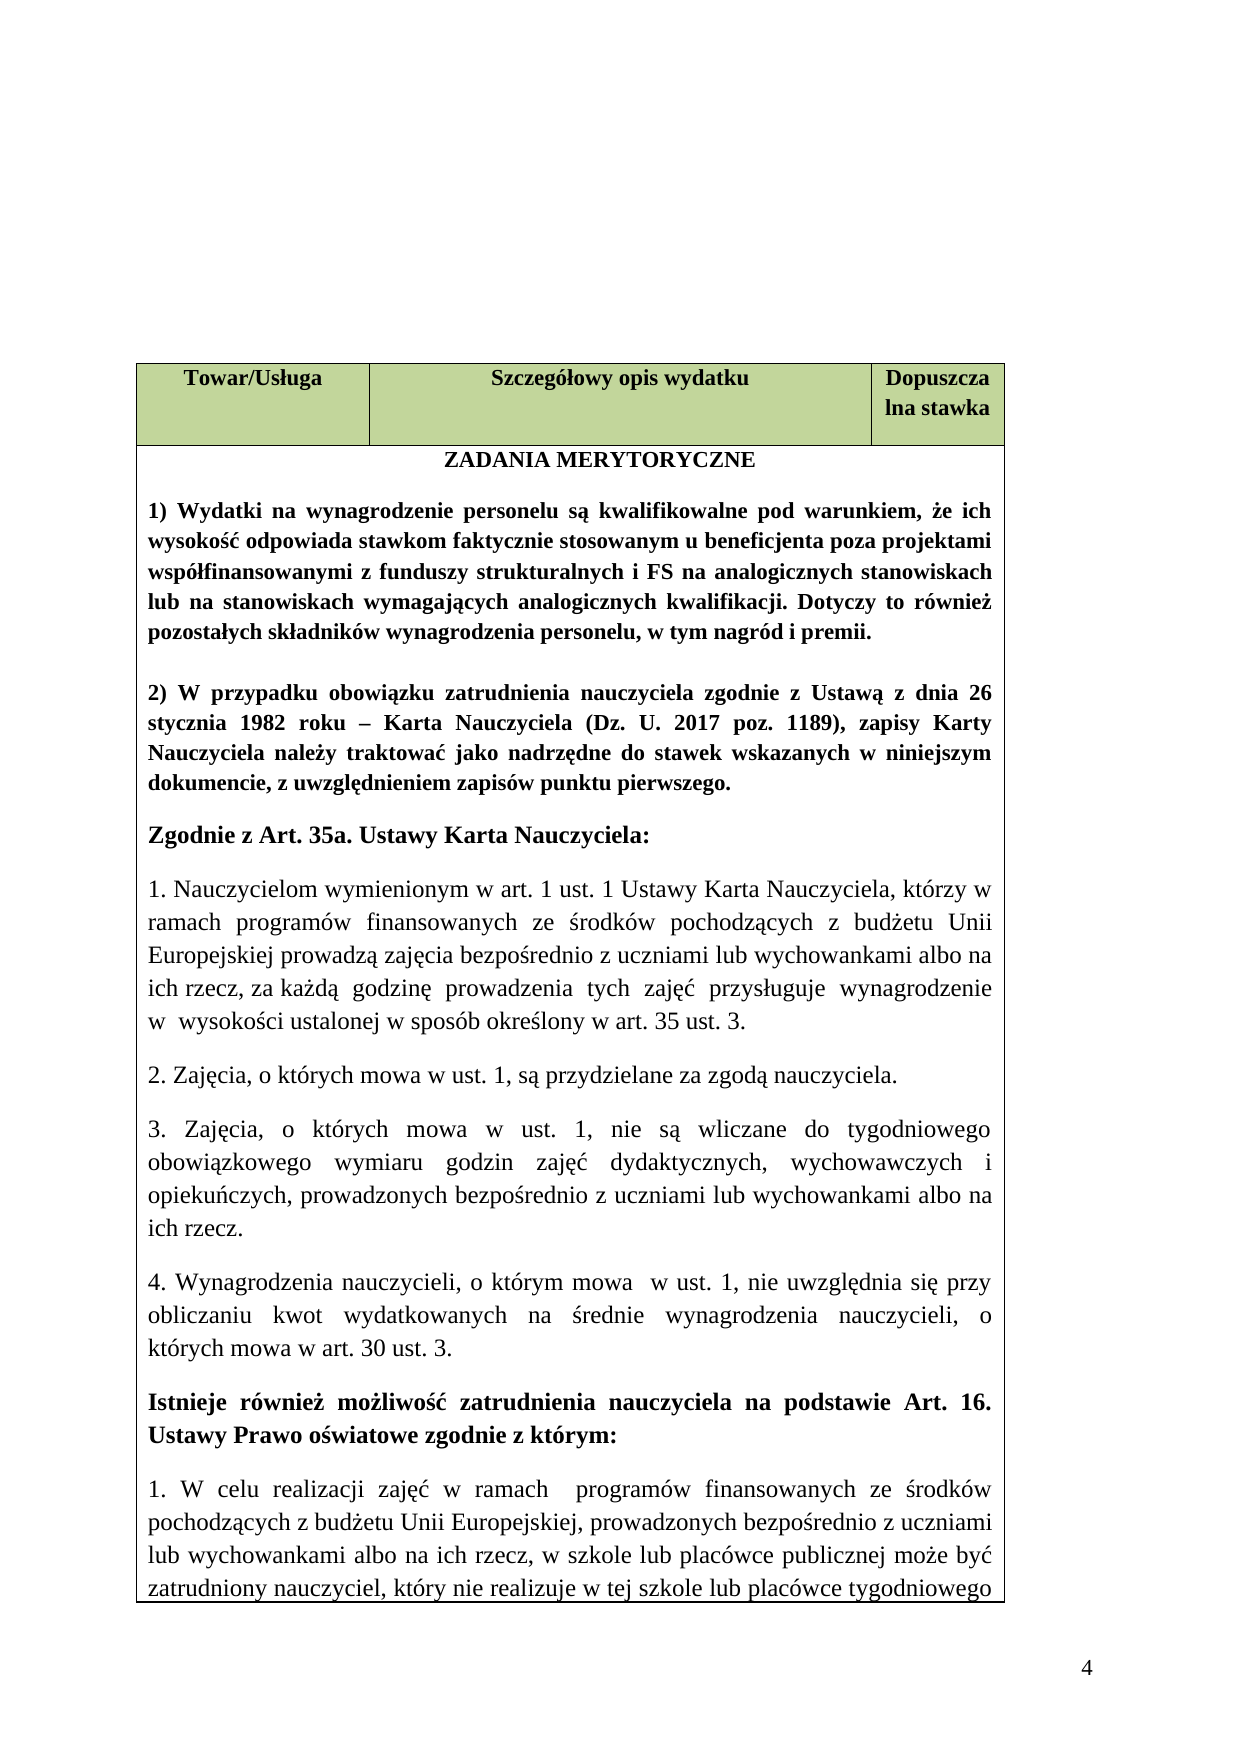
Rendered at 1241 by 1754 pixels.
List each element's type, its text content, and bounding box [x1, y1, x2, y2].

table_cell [137, 446, 1004, 1601]
table_header Szczegółowy opis wydatku [370, 364, 871, 445]
table_header Towar/Usługa [137, 364, 369, 445]
table_header Dopuszczalna stawka [872, 364, 1004, 445]
